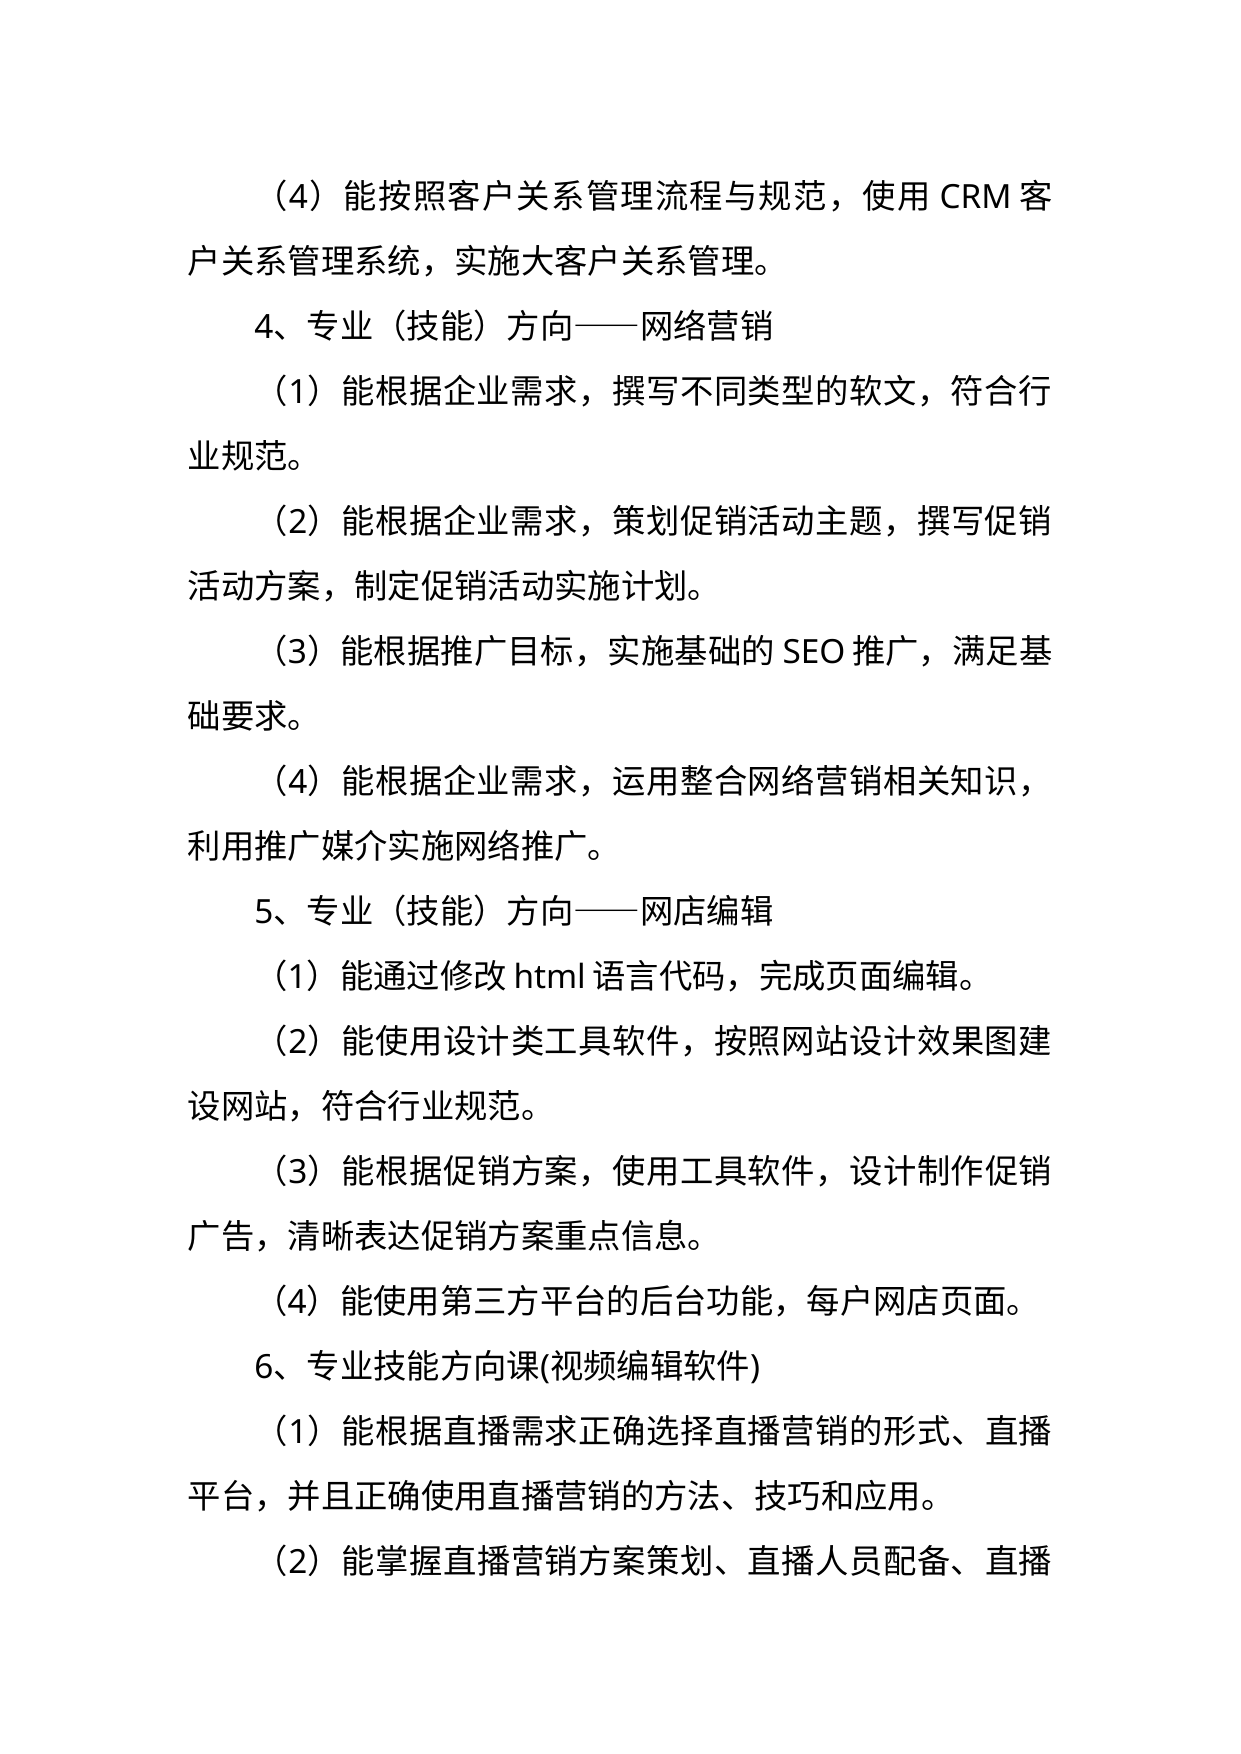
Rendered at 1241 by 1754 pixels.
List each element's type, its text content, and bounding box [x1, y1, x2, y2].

list （1）能根据企业需求，撰写不同类型的软文，符合行业规范。 [187, 357, 1053, 487]
list （4）能根据企业需求，运用整合网络营销相关知识，利用推广媒介实施网络推广。 [187, 747, 1053, 877]
list （4）能使用第三方平台的后台功能，每户网店页面。 [187, 1267, 1053, 1332]
list （1）能根据直播需求正确选择直播营销的形式、直播平台，并且正确使用直播营销的方法、技巧和应用。 [187, 1397, 1053, 1527]
list （2）能根据企业需求，策划促销活动主题，撰写促销活动方案，制定促销活动实施计划。 [187, 487, 1053, 617]
list 4、专业（技能）方向——网络营销 [187, 292, 1053, 357]
list （4）能按照客户关系管理流程与规范，使用CRM客户关系管理系统，实施大客户关系管理。 [187, 162, 1053, 292]
list 5、专业（技能）方向——网店编辑 [187, 877, 1053, 942]
list 6、专业技能方向课(视频编辑软件) [187, 1332, 1053, 1397]
list （2）能使用设计类工具软件，按照网站设计效果图建设网站，符合行业规范。 [187, 1007, 1053, 1137]
list （3）能根据推广目标，实施基础的SEO推广，满足基础要求。 [187, 617, 1053, 747]
list （1）能通过修改html语言代码，完成页面编辑。 [187, 942, 1053, 1007]
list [187, 1527, 1053, 1592]
list （3）能根据促销方案，使用工具软件，设计制作促销广告，清晰表达促销方案重点信息。 [187, 1137, 1053, 1267]
